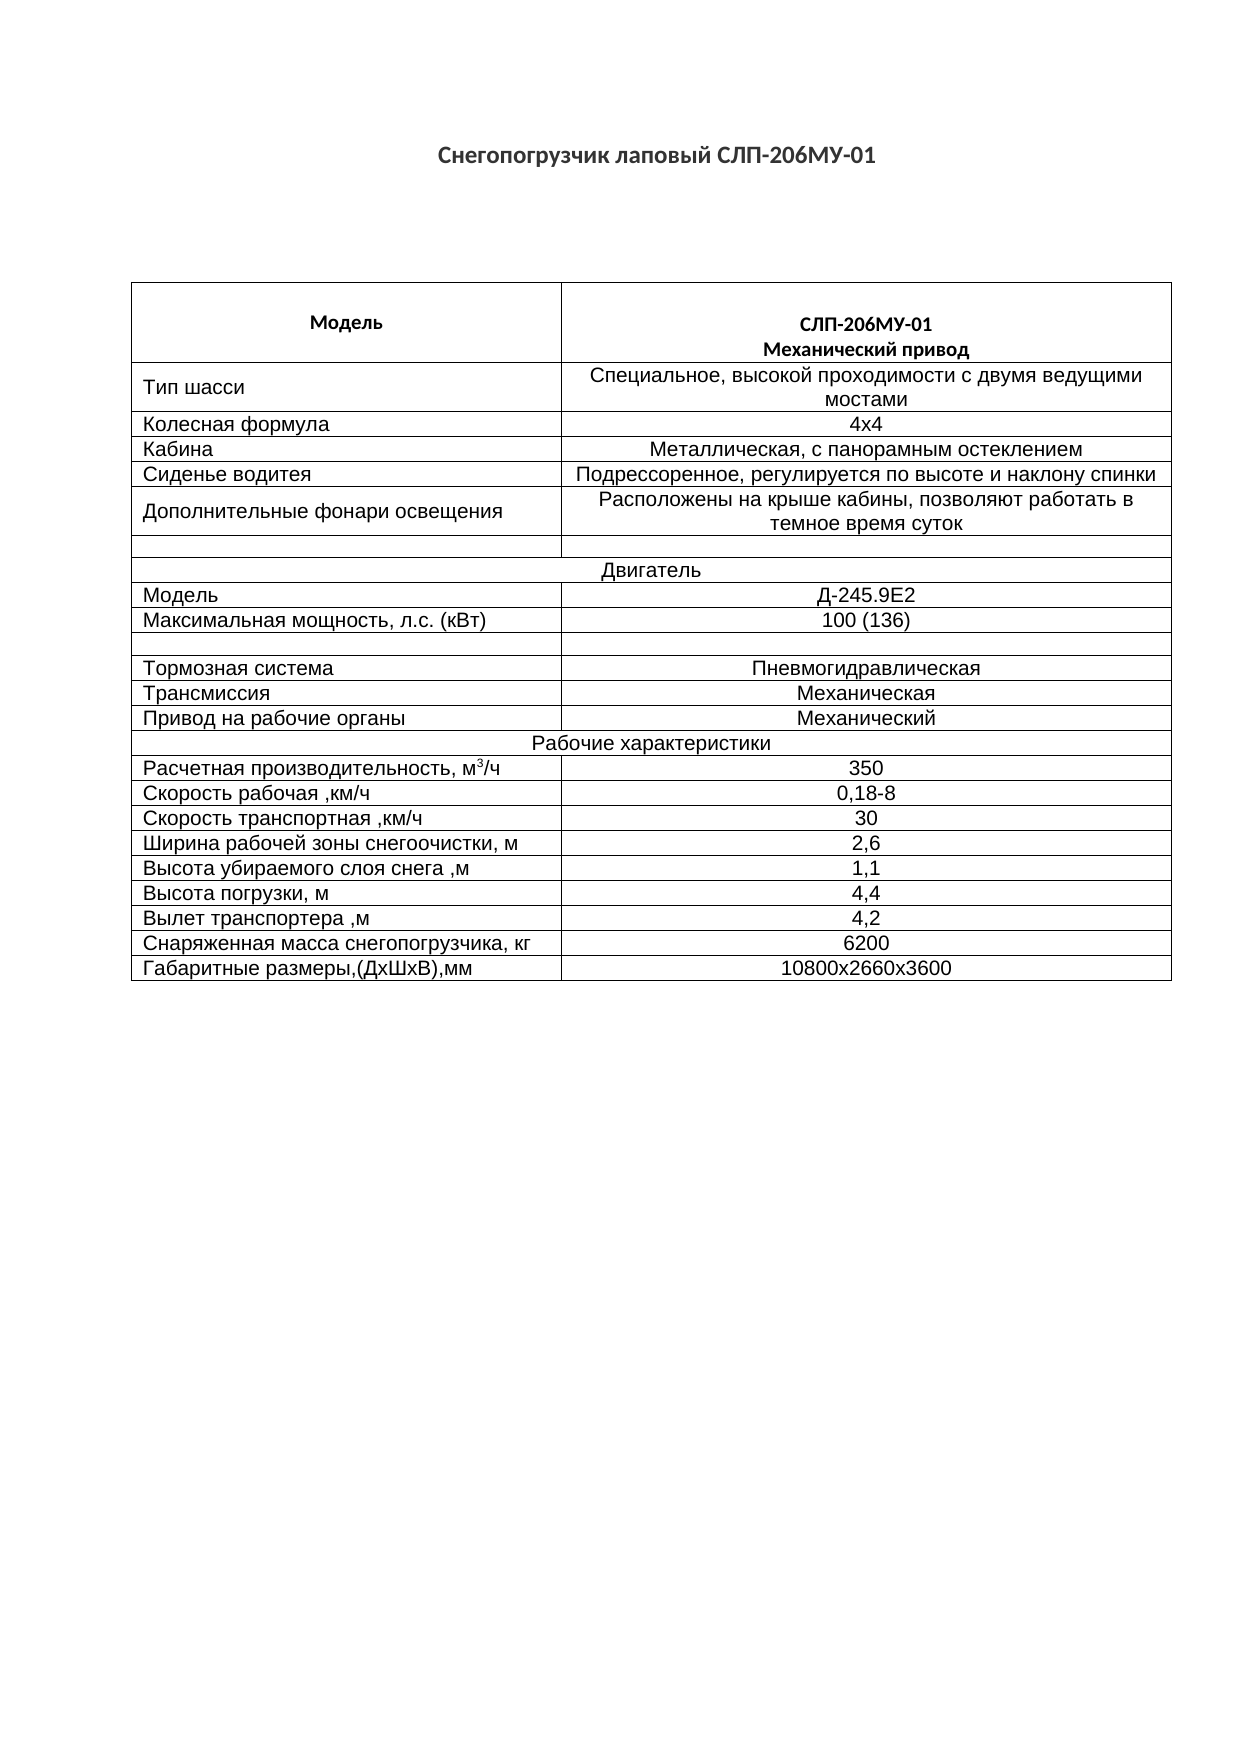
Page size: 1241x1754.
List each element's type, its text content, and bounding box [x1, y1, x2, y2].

table_cell Расположены на крыше кабины, позволяют работать в темное время суток [562, 487, 1171, 535]
table_cell Рабочие характеристики [132, 731, 1171, 755]
table_cell Пневмогидравлическая [562, 656, 1171, 680]
table_cell Трансмиссия [132, 681, 561, 705]
table_cell Колесная формула [132, 412, 561, 436]
table_cell Специальное, высокой проходимости с двумя ведущими мостами [562, 363, 1171, 411]
table_cell 4,4 [562, 881, 1171, 905]
table_cell [132, 536, 561, 557]
table_cell [132, 633, 561, 655]
table_cell Тип шасси [132, 363, 561, 411]
table_cell Расчетная производительность, м3/ч [132, 756, 561, 780]
table_cell 6200 [562, 931, 1171, 955]
table_cell Габаритные размеры,(ДхШхВ),мм [132, 956, 561, 980]
table_cell Сиденье водитея [132, 462, 561, 486]
table_cell 100 (136) [562, 608, 1171, 632]
table_cell Высота погрузки, м [132, 881, 561, 905]
table_cell Скорость транспортная ,км/ч [132, 806, 561, 830]
table_cell 4,2 [562, 906, 1171, 930]
table_cell 0,18-8 [562, 781, 1171, 805]
table_cell 350 [562, 756, 1171, 780]
table_cell Снаряженная масса снегопогрузчика, кг [132, 931, 561, 955]
table_cell 10800х2660х3600 [562, 956, 1171, 980]
table_cell Модель [132, 583, 561, 607]
table_cell Механическая [562, 681, 1171, 705]
table_cell Тормозная система [132, 656, 561, 680]
table_cell Максимальная мощность, л.с. (кВт) [132, 608, 561, 632]
table_cell 2,6 [562, 831, 1171, 855]
table_cell Привод на рабочие органы [132, 706, 561, 730]
table_cell Двигатель [132, 558, 1171, 582]
table_cell Механический [562, 706, 1171, 730]
table_cell [562, 633, 1171, 655]
table_cell Ширина рабочей зоны снегоочистки, м [132, 831, 561, 855]
subtitle Снегопогрузчик лаповый СЛП-206МУ-01 [133, 139, 1181, 170]
table_cell Д-245.9Е2 [562, 583, 1171, 607]
table_cell 1,1 [562, 856, 1171, 880]
table_header СЛП-206МУ-01 Механический привод [562, 283, 1171, 362]
table_cell [562, 536, 1171, 557]
table_cell Подрессоренное, регулируется по высоте и наклону спинки [562, 462, 1171, 486]
table_cell Высота убираемого слоя снега ,м [132, 856, 561, 880]
table_cell Металлическая, с панорамным остеклением [562, 437, 1171, 461]
table_cell Вылет транспортера ,м [132, 906, 561, 930]
table_cell 30 [562, 806, 1171, 830]
table_cell Дополнительные фонари освещения [132, 487, 561, 535]
table_cell Скорость рабочая ,км/ч [132, 781, 561, 805]
table_cell Кабина [132, 437, 561, 461]
table_header Модель [132, 283, 561, 362]
table_cell 4х4 [562, 412, 1171, 436]
